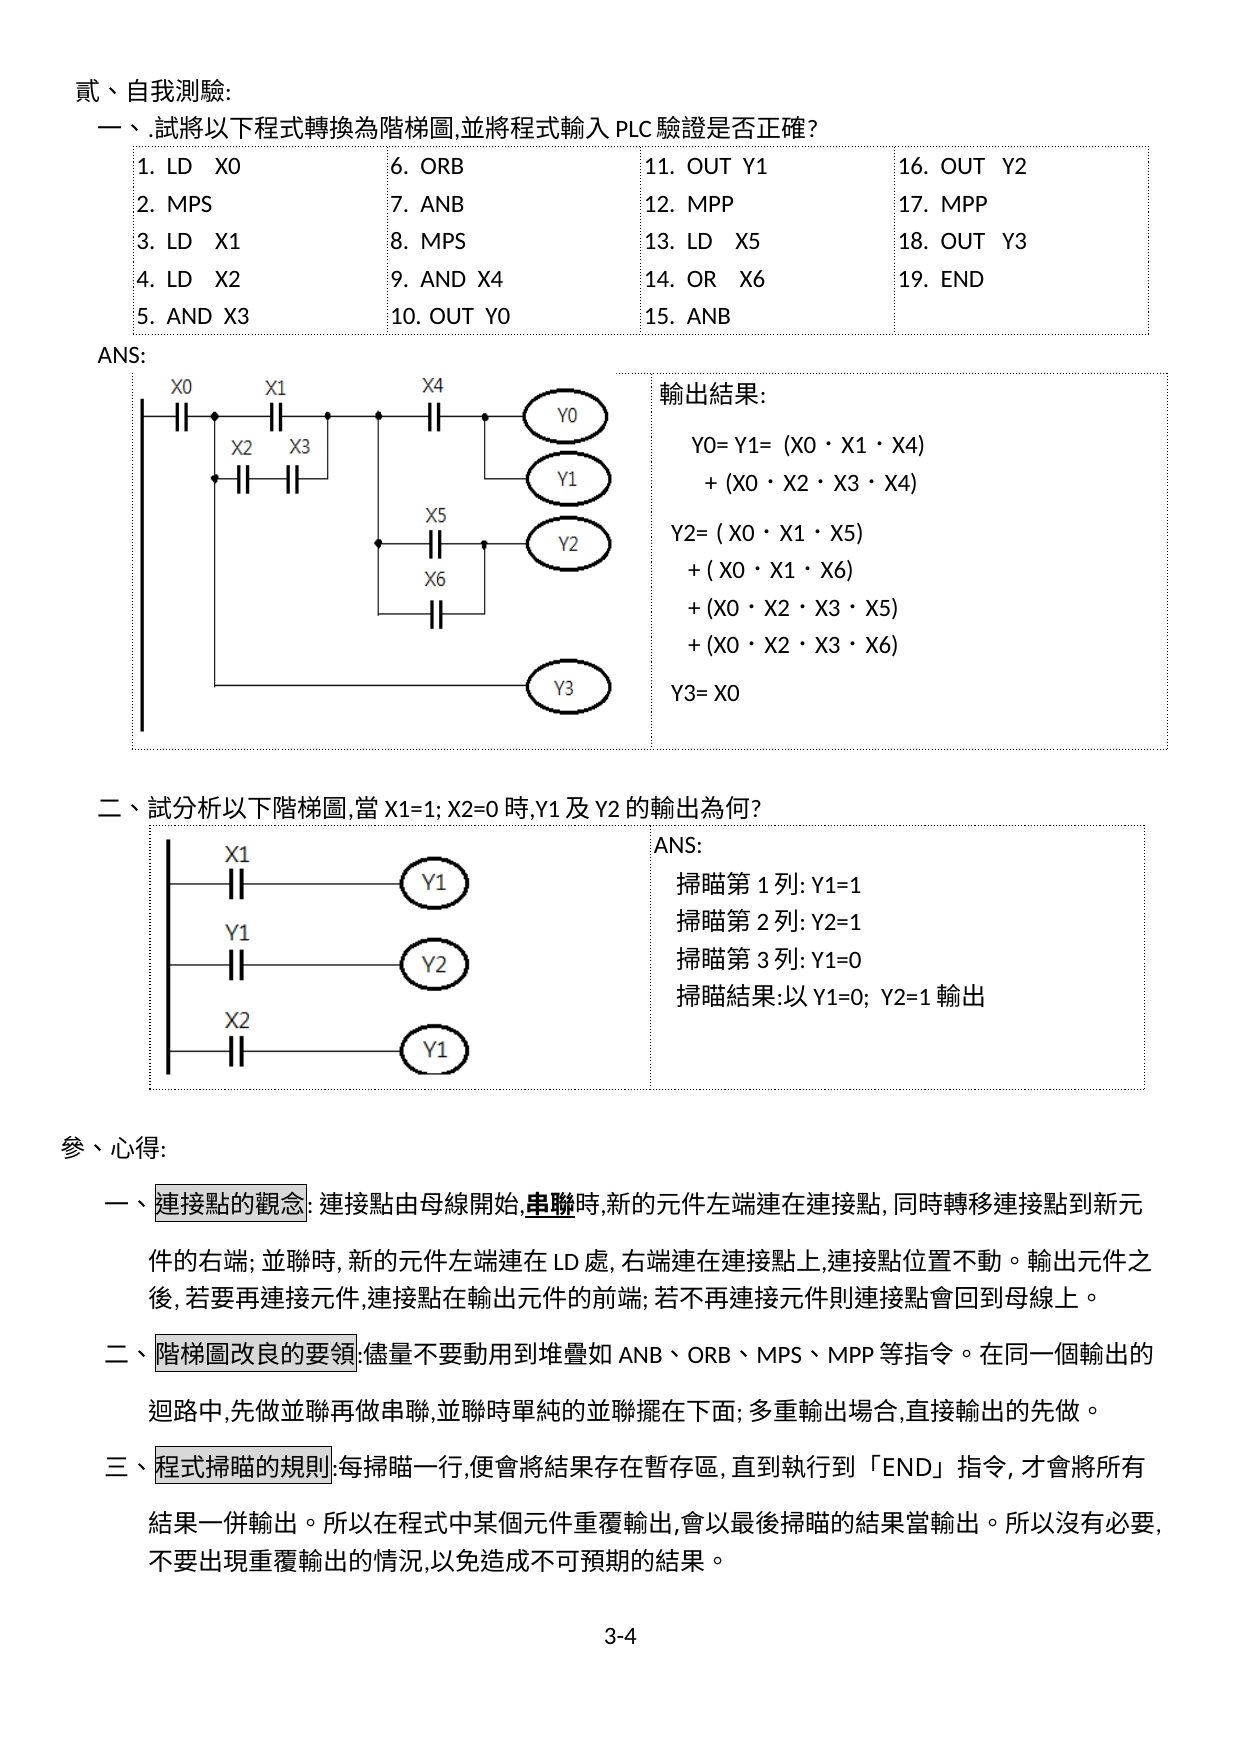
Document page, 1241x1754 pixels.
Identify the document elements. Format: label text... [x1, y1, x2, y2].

table_header ANS: 掃瞄第1列: Y1=1 掃瞄第2列: Y2=1 掃瞄第3列: Y1=0 掃瞄結果:以Y1=0; Y2=1 輸出 [651, 825, 1144, 1089]
picture [134, 373, 617, 733]
table_header 1. LD X0 2. MPS 3. LD X1 4. LD X2 5. AND X3 [133, 146, 387, 334]
table_header 16. OUT Y2 17. MPP 18. OUT Y3 19. END [895, 146, 1148, 334]
text ANS: [75, 335, 1165, 373]
text 參、心得: [60, 1128, 1165, 1165]
picture [152, 826, 481, 1084]
text 貳、自我測驗: [75, 71, 1165, 108]
table_header 11. OUT Y1 12. MPP 13. LD X5 14. OR X6 15. ANB [641, 146, 894, 334]
text 三、程式掃瞄的規則:每掃瞄一行,便會將結果存在暫存區, 直到執行到「END」指令, 才會將所有結果一併輸出。所以在程式中某個元件重覆輸出,會以最後掃瞄的結果當輸出。所以沒有必要, 不要出現重覆輸出的情況,以免造成不可預期的結果。 [104, 1428, 1165, 1578]
text 二、試分析以下階梯圖,當 X1=1; X2=0 時,Y1及Y2的輸出為何? [75, 787, 1165, 825]
table_header 6. ORB 7. ANB 8. MPS 9. AND X4 10. OUT Y0 [387, 146, 641, 334]
text 一、連接點的觀念: 連接點由母線開始,串聯時,新的元件左端連在連接點, 同時轉移連接點到新元件的右端; 並聯時, 新的元件左端連在LD處, 右端連在連接點上,連接點位置不動。輸出元件之後, 若要再連接元件,連接點在輸出元件的前端; 若不再連接元件則連接點會回到母線上。 [104, 1165, 1165, 1315]
table_header [132, 373, 651, 749]
table_header 輸出結果: Y0= Y1= (X0．X1．X4) + (X0．X2．X3．X4) Y2= ( X0．X1．X5) + ( X0．X1．X6) + (X0．X2．X3．X5) + (X0．X2．X3．X6) Y3= X0 [651, 373, 1168, 749]
text 一、.試將以下程式轉換為階梯圖,並將程式輸入PLC驗證是否正確? [75, 108, 1165, 146]
table_header [150, 825, 651, 1089]
text 二、階梯圖改良的要領:儘量不要動用到堆疊如ANB、ORB、MPS、MPP等指令。在同一個輸出的迴路中,先做並聯再做串聯,並聯時單純的並聯擺在下面; 多重輸出場合,直接輸出的先做。 [104, 1315, 1165, 1428]
